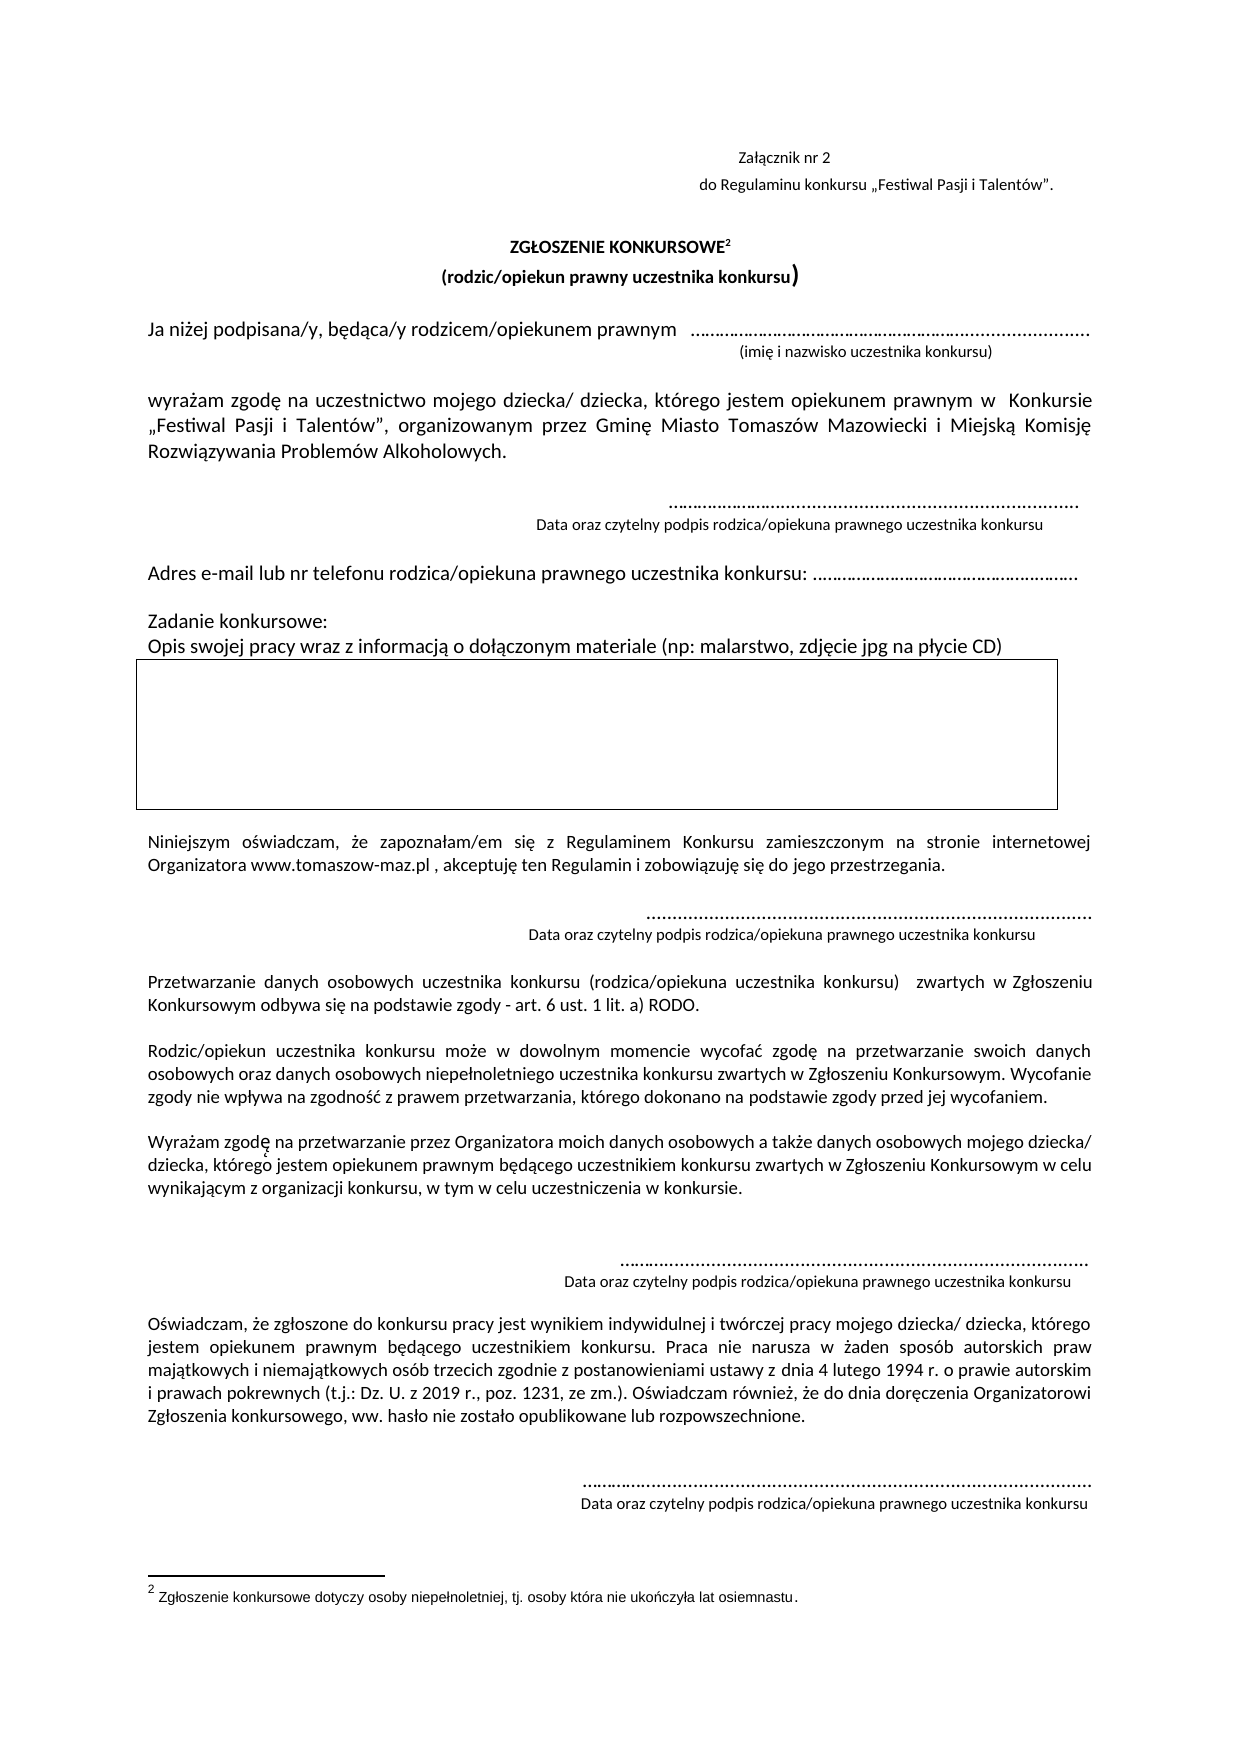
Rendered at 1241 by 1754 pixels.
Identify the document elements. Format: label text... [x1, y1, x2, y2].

text ………................................................................................. [620, 1222, 1092, 1272]
text Niniejszym oświadczam, że zapoznałam/em się z Regulaminem Konkursu zamieszczonym na stronie internetowej Organizatora www.tomaszow-maz.pl , akceptuję ten Regulamin i zobowiązuję się do jego przestrzegania. [148, 830, 1093, 876]
table_header [137, 660, 1057, 809]
text Rodzic/opiekun uczestnika konkursu może w dowolnym momencie wycofać zgodę na przetwarzanie swoich danych osobowych oraz danych osobowych niepełnoletniego uczestnika konkursu zwartych w Zgłoszeniu Konkursowym. Wycofanie zgody nie wpływa na zgodność z prawem przetwarzania, którego dokonano na podstawie zgody przed jej wycofaniem. [148, 1039, 1093, 1108]
text ………..…………......................................................... [148, 489, 1093, 514]
text Adres e-mail lub nr telefonu rodzica/opiekuna prawnego uczestnika konkursu: ..……………………………………..……… [148, 560, 1093, 585]
text Data oraz czytelny podpis rodzica/opiekuna prawnego uczestnika konkursu [148, 924, 1093, 945]
text Załącznik nr 2 [224, 148, 1092, 168]
text Wyrażam zgodę̨ na przetwarzanie przez Organizatora moich danych osobowych a także danych osobowych mojego dziecka/ dziecka, którego jestem opiekunem prawnym będącego uczestnikiem konkursu zwartych w Zgłoszeniu Konkursowym w celu wynikającym z organizacji konkursu, w tym w celu uczestniczenia w konkursie. [148, 1131, 1093, 1199]
text ZGŁOSZENIE KONKURSOWE [148, 236, 1093, 259]
text wyrażam zgodę na uczestnictwo mojego dziecka/ dziecka, którego jestem opiekunem prawnym w Konkursie „Festiwal Pasji i Talentów”, organizowanym przez Gminę Miasto Tomaszów Mazowiecki i Miejską Komisję Rozwiązywania Problemów Alkoholowych. [148, 387, 1093, 463]
text Data oraz czytelny podpis rodzica/opiekuna prawnego uczestnika konkursu [148, 1493, 1093, 1513]
text ..................................................................................... [148, 899, 1093, 924]
text Ja niżej podpisana/y, będąca/y rodzicem/opiekunem prawnym …………………………………………………........................ [148, 316, 1093, 341]
text Zadanie konkursowe: [148, 608, 1093, 633]
text (rodzic/opiekun prawny uczestnika konkursu) [148, 259, 1093, 290]
text (imię i nazwisko uczestnika konkursu) [148, 341, 1093, 362]
text …………...................................................................................... [148, 1468, 1093, 1493]
text Przetwarzanie danych osobowych uczestnika konkursu (rodzica/opiekuna uczestnika konkursu) zwartych w Zgłoszeniu Konkursowym odbywa się na podstawie zgody - art. 6 ust. 1 lit. a) RODO. [148, 970, 1093, 1016]
text Opis swojej pracy wraz z informacją o dołączonym materiale (np: malarstwo, zdjęcie jpg na płycie CD) [148, 633, 1093, 659]
text do Regulaminu konkursu „Festiwal Pasji i Talentów”. [699, 175, 1092, 195]
text Data oraz czytelny podpis rodzica/opiekuna prawnego uczestnika konkursu [404, 514, 1092, 534]
text Oświadczam, że zgłoszone do konkursu pracy jest wynikiem indywidulnej i twórczej pracy mojego dziecka/ dziecka, którego jestem opiekunem prawnym będącego uczestnikiem konkursu. Praca nie narusza w żaden sposób autorskich praw majątkowych i niemajątkowych osób trzecich zgodnie z postanowieniami ustawy z dnia 4 lutego 1994 r. o prawie autorskim i prawach pokrewnych (t.j.: Dz. U. z 2019 r., poz. 1231, ze zm.). Oświadczam również, że do dnia doręczenia Organizatorowi Zgłoszenia konkursowego, ww. hasło nie zostało opublikowane lub rozpowszechnione. [148, 1312, 1093, 1427]
text Data oraz czytelny podpis rodzica/opiekuna prawnego uczestnika konkursu [148, 1272, 1093, 1292]
